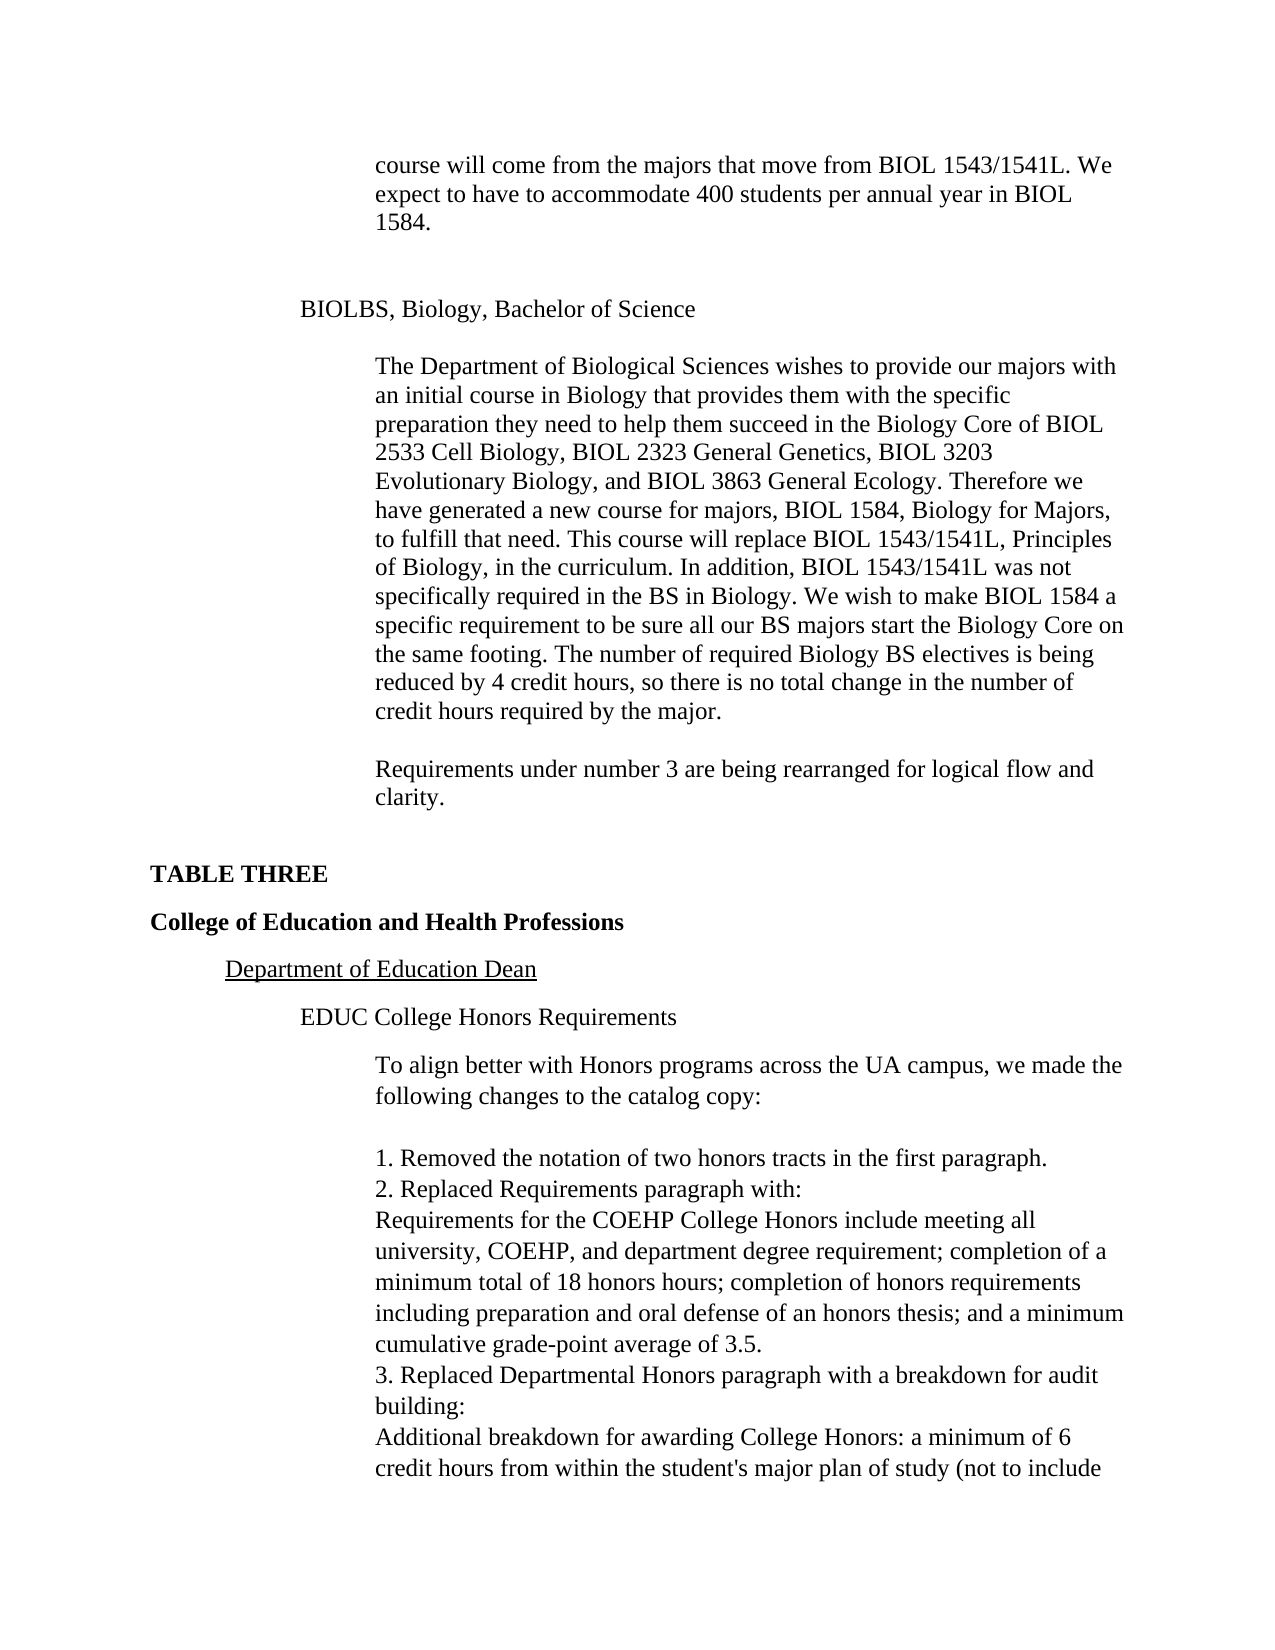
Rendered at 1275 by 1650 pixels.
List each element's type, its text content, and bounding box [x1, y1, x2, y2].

text an initial course in Biology that provides them with the specific preparation they need to help them succeed in the Biology Core of BIOL 2533 Cell Biology, BIOL 2323 General Genetics, BIOL 3203 Evolutionary Biology, and BIOL 3863 General Ecology. Therefore we have generated a new course for majors, BIOL 1584, Biology for Majors, to fulfill that need. This course will replace BIOL 1543/1541L, Principles of Biology, in the curriculum. In addition, BIOL 1543/1541L was not specifically required in the BS in Biology. We wish to make BIOL 1584 a specific requirement to be sure all our BS majors start the Biology Core on the same footing. The number of required Biology BS electives is being reduced by 4 credit hours, so there is no total change in the number of credit hours required by the major. Requirements under number 3 are being rearranged for logical flow and clarity. [375, 380, 1125, 811]
text Department of Education Dean [150, 954, 1125, 983]
text EDUC College Honors Requirements [150, 1002, 1125, 1031]
text TABLE THREE [150, 859, 1125, 888]
text College of Education and Health Professions [150, 907, 1125, 935]
text The Department of Biological Sciences wishes to provide our majors with [150, 351, 1125, 380]
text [375, 150, 1125, 236]
text BIOLBS, Biology, Bachelor of Science [150, 294, 1125, 322]
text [375, 1050, 1125, 1482]
